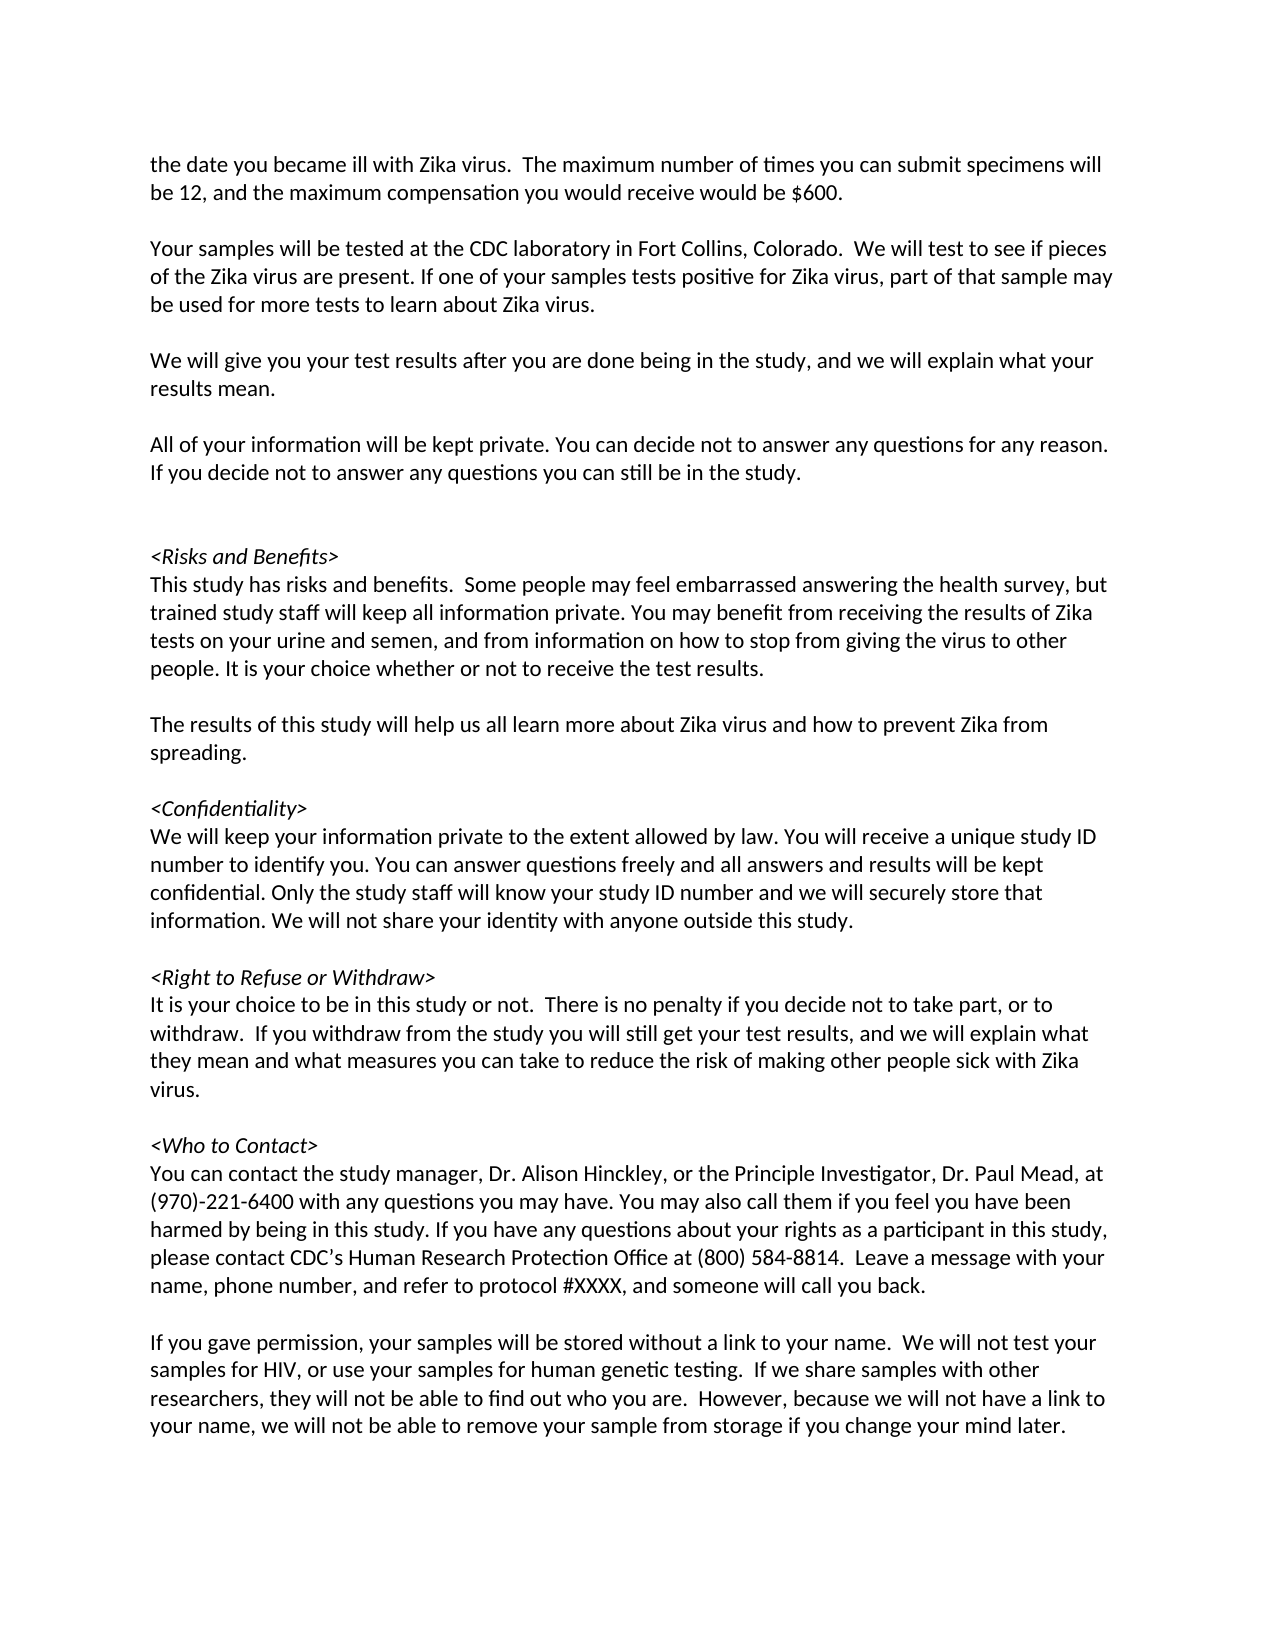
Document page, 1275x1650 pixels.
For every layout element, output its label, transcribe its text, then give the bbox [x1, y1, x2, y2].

text It is your choice to be in this study or not. There is no penalty if you decide not to take part, or to withdraw. If you withdraw from the study you will still get your test results, and we will explain what they mean and what measures you can take to reduce the risk of making other people sick with Zika virus. [150, 991, 1125, 1103]
text The results of this study will help us all learn more about Zika virus and how to prevent Zika from spreading. [150, 710, 1125, 766]
text <Risks and Benefits> [150, 542, 1125, 570]
text Your samples will be tested at the CDC laboratory in Fort Collins, Colorado. We will test to see if pieces of the Zika virus are present. If one of your samples tests positive for Zika virus, part of that sample may be used for more tests to learn about Zika virus. [150, 234, 1125, 318]
text <Who to Contact> [150, 1131, 1125, 1159]
text We will give you your test results after you are done being in the study, and we will explain what your results mean. [150, 346, 1125, 402]
text <Right to Refuse or Withdraw> [150, 963, 1125, 991]
text All of your information will be kept private. You can decide not to answer any questions for any reason. If you decide not to answer any questions you can still be in the study. [150, 430, 1125, 486]
text This study has risks and benefits. Some people may feel embarrassed answering the health survey, but trained study staff will keep all information private. You may benefit from receiving the results of Zika tests on your urine and semen, and from information on how to stop from giving the virus to other people. It is your choice whether or not to receive the test results. [150, 570, 1125, 682]
text If you gave permission, your samples will be stored without a link to your name. We will not test your samples for HIV, or use your samples for human genetic testing. If we share samples with other researchers, they will not be able to find out who you are. However, because we will not have a link to your name, we will not be able to remove your sample from storage if you change your mind later. [150, 1328, 1125, 1440]
text <Confidentiality> [150, 794, 1125, 822]
text We will keep your information private to the extent allowed by law. You will receive a unique study ID number to identify you. You can answer questions freely and all answers and results will be kept confidential. Only the study staff will know your study ID number and we will securely store that information. We will not share your identity with anyone outside this study. [150, 822, 1125, 934]
text You can contact the study manager, Dr. Alison Hinckley, or the Principle Investigator, Dr. Paul Mead, at (970)-221-6400 with any questions you may have. You may also call them if you feel you have been harmed by being in this study. If you have any questions about your rights as a participant in this study, please contact CDC’s Human Research Protection Office at (800) 584-8814. Leave a message with your name, phone number, and refer to protocol #XXXX, and someone will call you back. [150, 1159, 1125, 1299]
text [150, 150, 1125, 206]
